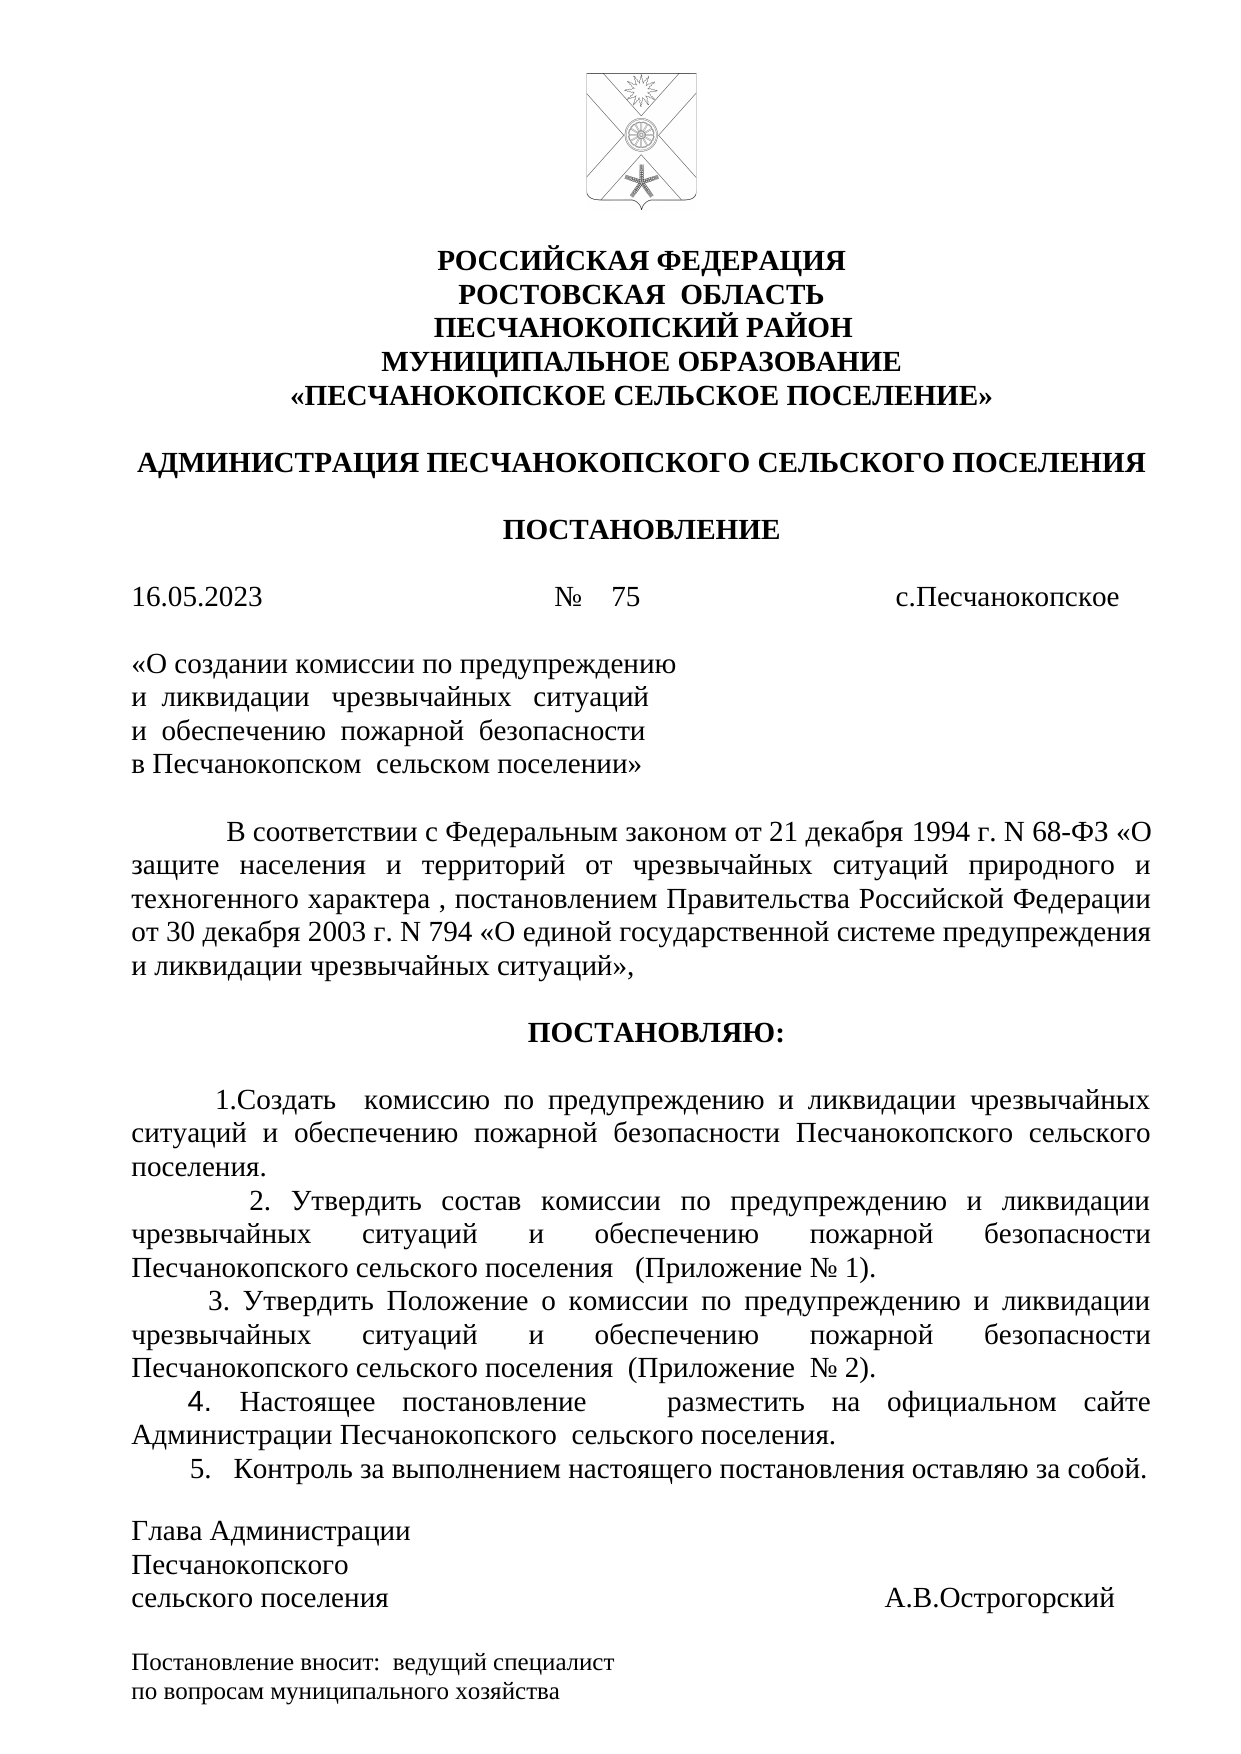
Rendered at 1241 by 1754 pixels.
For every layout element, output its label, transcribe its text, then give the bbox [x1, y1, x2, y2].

text В соответствии с Федеральным законом от 21 декабря 1994 г. N 68-ФЗ «О защите населения и территорий от чрезвычайных ситуаций природного и техногенного характера , постановлением Правительства Российской Федерации от 30 декабря 2003 г. N 794 «О единой государственной системе предупреждения и ликвидации чрезвычайных ситуаций», [131, 814, 1152, 981]
text сельского поселения А.В.Острогорский [131, 1580, 1152, 1614]
text МУНИЦИПАЛЬНОЕ ОБРАЗОВАНИЕ [131, 344, 1152, 378]
text 2. Утвердить состав комиссии по предупреждению и ликвидации чрезвычайных ситуаций и обеспечению пожарной безопасности Песчанокопского сельского поселения (Приложение № 1). [131, 1183, 1152, 1283]
text АДМИНИСТРАЦИЯ ПЕСЧАНОКОПСКОГО СЕЛЬСКОГО ПОСЕЛЕНИЯ [131, 445, 1152, 478]
text по вопросам муниципального хозяйства [131, 1676, 1152, 1705]
text РОСТОВСКАЯ ОБЛАСТЬ [131, 277, 1152, 311]
text 1.Создать комиссию по предупреждению и ликвидации чрезвычайных ситуаций и обеспечению пожарной безопасности Песчанокопского сельского поселения. [131, 1082, 1152, 1183]
text Постановление вносит: ведущий специалист [131, 1647, 1152, 1676]
text «О создании комиссии по предупреждению [131, 646, 1152, 679]
text 16.05.2023 № 75 с.Песчанокопское [131, 579, 1152, 612]
text ПЕСЧАНОКОПСКИЙ РАЙОН [426, 311, 1152, 344]
text в Песчанокопском сельском поселении» [131, 747, 1152, 780]
text ПОСТАНОВЛЯЮ: [161, 1015, 1152, 1048]
text 4. Настоящее постановление разместить на официальном сайте Администрации Песчанокопского сельского поселения. [131, 1384, 1152, 1451]
picture [586, 73, 697, 210]
text ПОСТАНОВЛЕНИЕ [131, 512, 1152, 545]
text «ПЕСЧАНОКОПСКОЕ СЕЛЬСКОЕ ПОСЕЛЕНИЕ» [131, 378, 1152, 411]
text 3. Утвердить Положение о комиссии по предупреждению и ликвидации чрезвычайных ситуаций и обеспечению пожарной безопасности Песчанокопского сельского поселения (Приложение № 2). [131, 1283, 1152, 1384]
text Глава Администрации [131, 1513, 1152, 1547]
text и ликвидации чрезвычайных ситуаций [131, 679, 1152, 713]
text 5. Контроль за выполнением настоящего постановления оставляю за собой. [131, 1451, 1152, 1484]
text РОССИЙСКАЯ ФЕДЕРАЦИЯ [131, 243, 1152, 277]
text и обеспечению пожарной безопасности [131, 713, 1152, 747]
text Песчанокопского [131, 1547, 1152, 1580]
